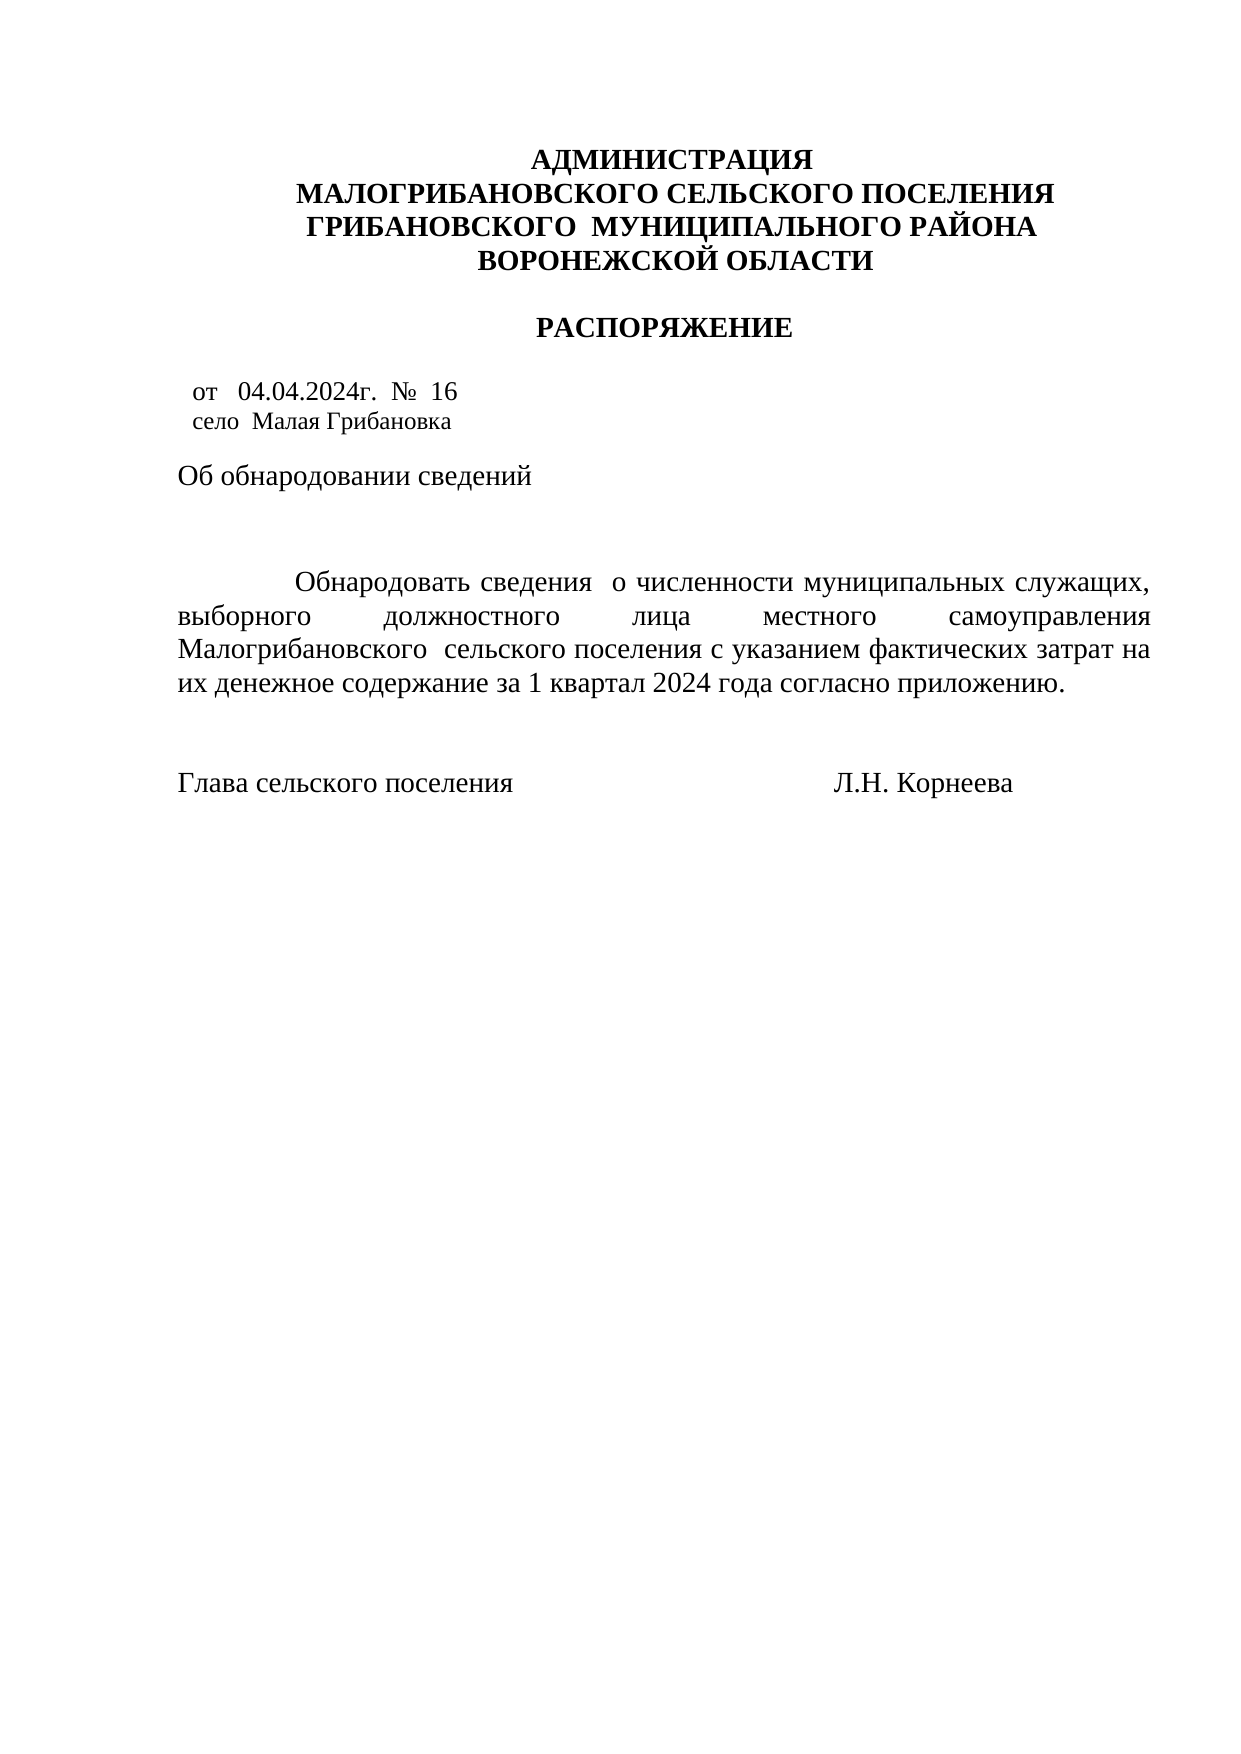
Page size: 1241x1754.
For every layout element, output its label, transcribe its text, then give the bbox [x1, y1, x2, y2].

title от 04.04.2024г. № 16 [177, 374, 1152, 406]
text МАЛОГРИБАНОВСКОГО СЕЛЬСКОГО ПОСЕЛЕНИЯ [177, 176, 1152, 209]
text ГРИБАНОВСКОГО МУНИЦИПАЛЬНОГО РАЙОНА [177, 209, 1152, 243]
text Глава сельского поселения Л.Н. Корнеева [177, 766, 1152, 799]
title село Малая Грибановка [177, 406, 1152, 434]
text РАСПОРЯЖЕНИЕ [177, 310, 1152, 343]
text Обнародовать сведения о численности муниципальных служащих, выборного должностного лица местного самоуправления Малогрибановского сельского поселения с указанием фактических затрат на их денежное содержание за 1 квартал 2024 года согласно приложению. [177, 564, 1152, 698]
text АДМИНИСТРАЦИЯ [177, 142, 1152, 176]
text ВОРОНЕЖСКОЙ ОБЛАСТИ [177, 243, 1152, 276]
text Об обнародовании сведений [177, 458, 1152, 492]
